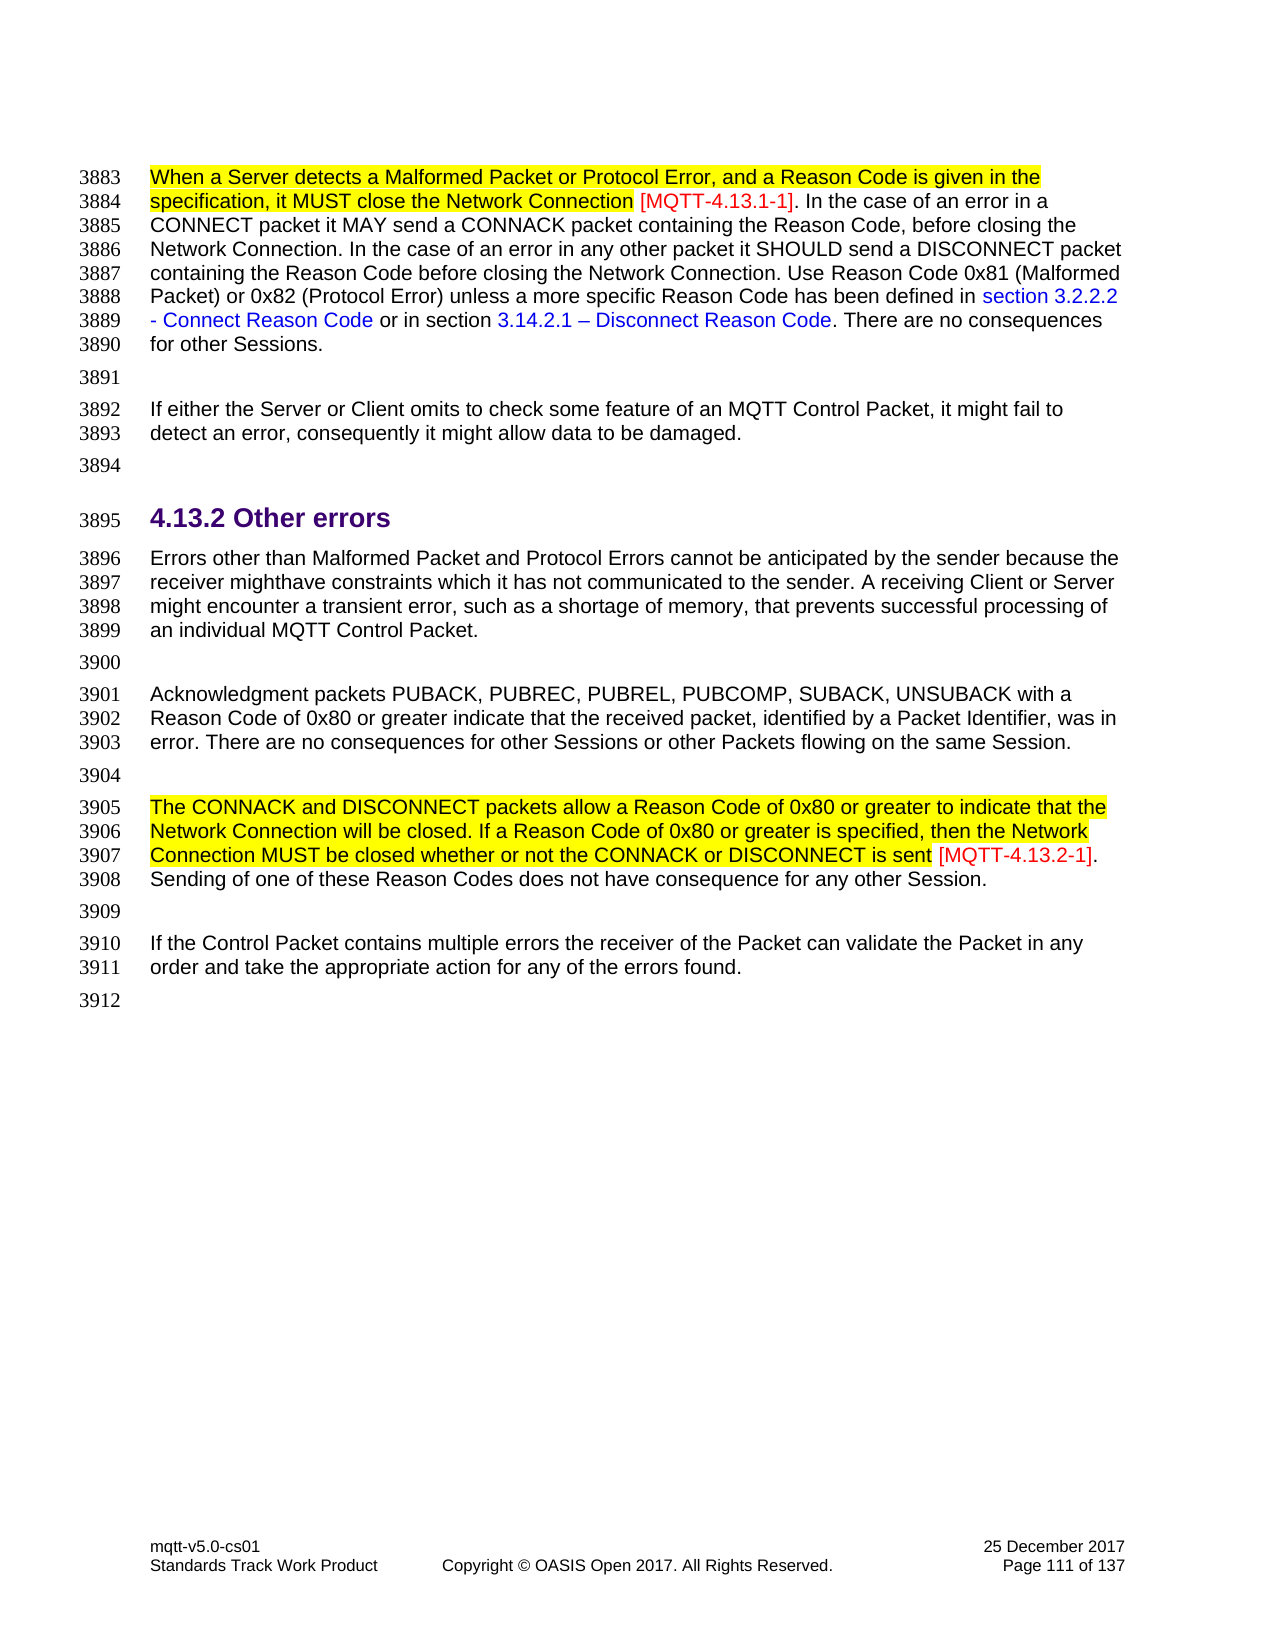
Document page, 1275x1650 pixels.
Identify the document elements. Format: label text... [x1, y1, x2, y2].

text If either the Server or Client omits to check some feature of an MQTT Control Packet, it might fail to detect an error, consequently it might allow data to be damaged. [150, 397, 1125, 445]
text Acknowledgment packets PUBACK, PUBREC, PUBREL, PUBCOMP, SUBACK, UNSUBACK with a Reason Code of 0x80 or greater indicate that the received packet, identified by a Packet Identifier, was in error. There are no consequences for other Sessions or other Packets flowing on the same Session. [150, 682, 1125, 754]
subtitle Other errors [150, 502, 1125, 533]
text When a Server detects a Malformed Packet or Protocol Error, and a Reason Code is given in the specification, it MUST close the Network Connection [MQTT-4.13.1-1]. In the case of an error in a CONNECT packet it MAY send a CONNACK packet containing the Reason Code, before closing the Network Connection. In the case of an error in any other packet it SHOULD send a DISCONNECT packet containing the Reason Code before closing the Network Connection. Use Reason Code 0x81 (Malformed Packet) or 0x82 (Protocol Error) unless a more specific Reason Code has been defined in section 3.2.2.2 - Connect Reason Code or in section 3.14.2.1 – Disconnect Reason Code. There are no consequences for other Sessions. [150, 164, 1125, 356]
text Errors other than Malformed Packet and Protocol Errors cannot be anticipated by the sender because the receiver mighthave constraints which it has not communicated to the sender. A receiving Client or Server might encounter a transient error, such as a shortage of memory, that prevents successful processing of an individual MQTT Control Packet. [150, 546, 1125, 642]
text If the Control Packet contains multiple errors the receiver of the Packet can validate the Packet in any order and take the appropriate action for any of the errors found. [150, 931, 1125, 979]
text The CONNACK and DISCONNECT packets allow a Reason Code of 0x80 or greater to indicate that the Network Connection will be closed. If a Reason Code of 0x80 or greater is specified, then the Network Connection MUST be closed whether or not the CONNACK or DISCONNECT is sent [MQTT-4.13.2-1]. Sending of one of these Reason Codes does not have consequence for any other Session. [150, 795, 1125, 891]
